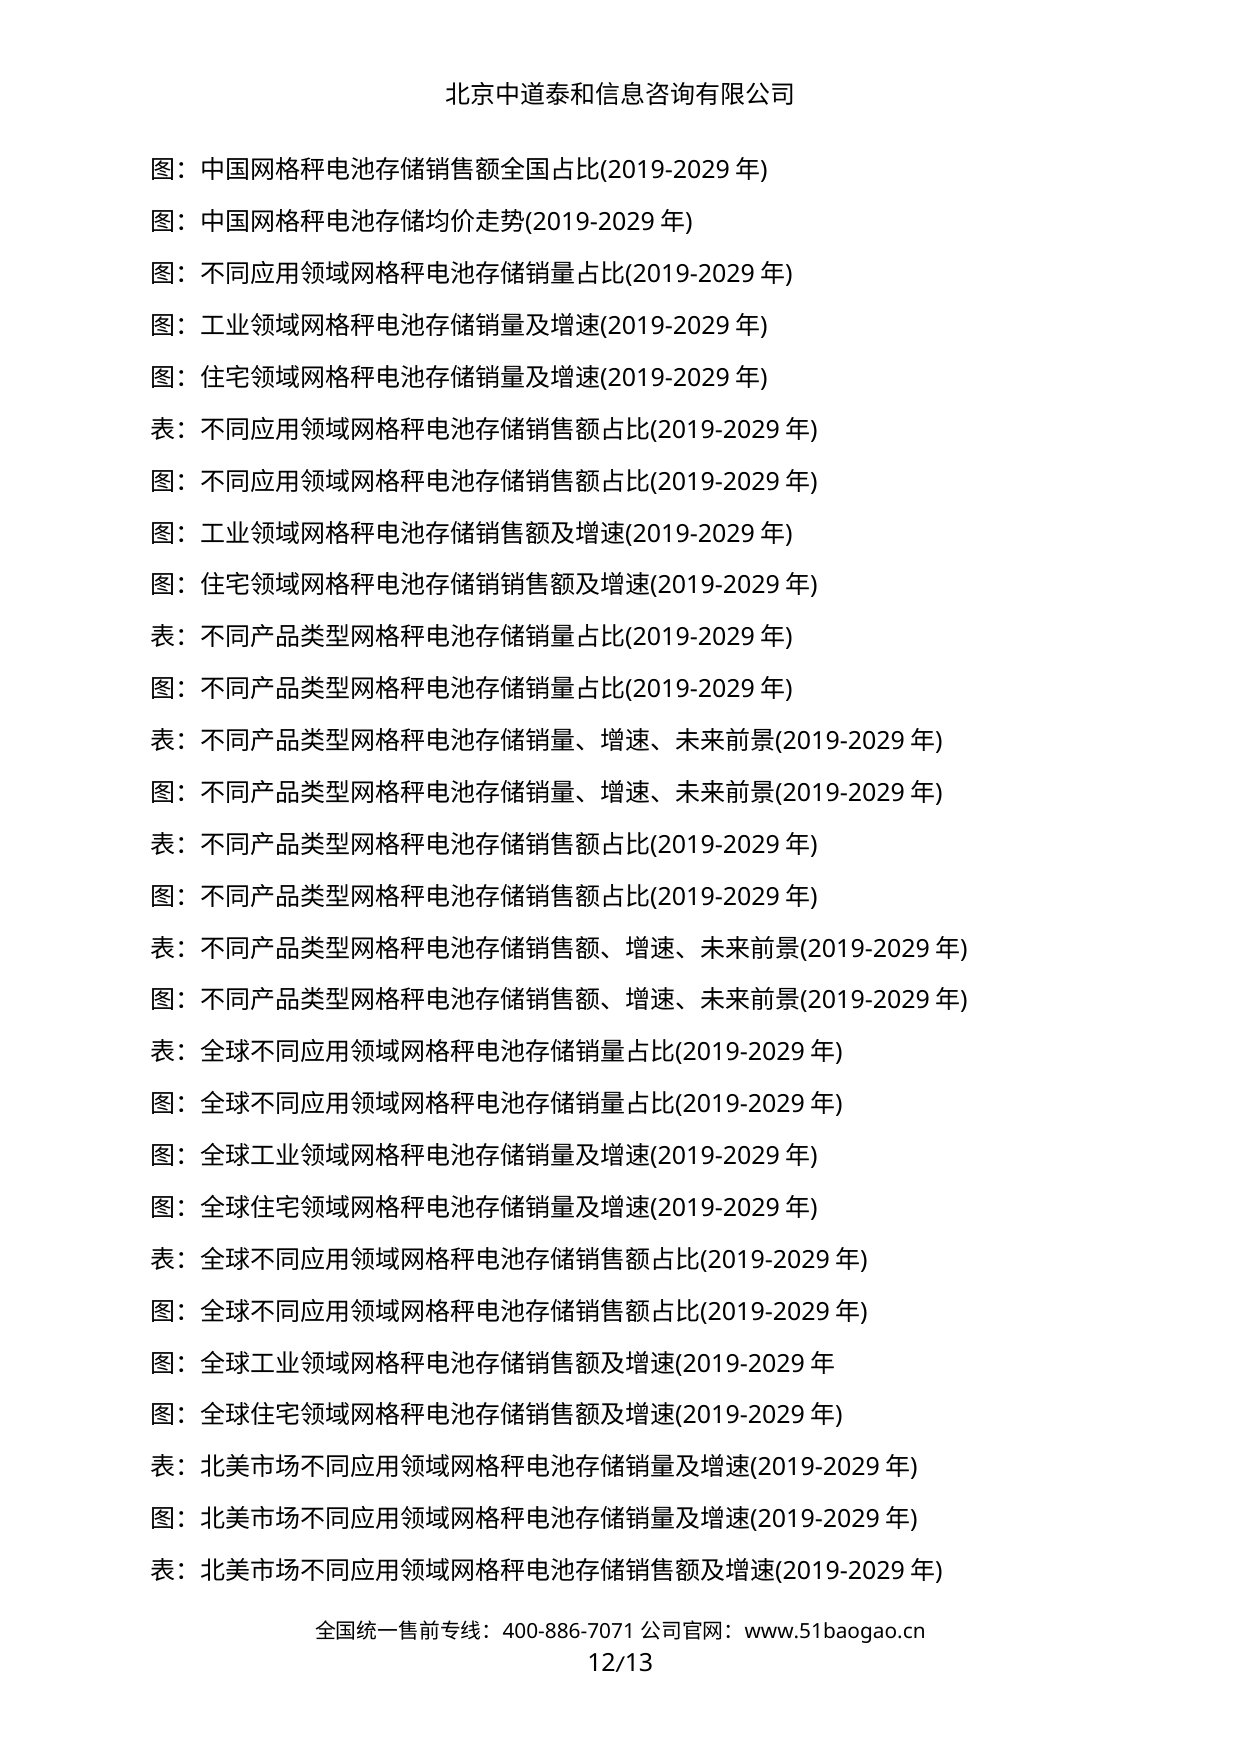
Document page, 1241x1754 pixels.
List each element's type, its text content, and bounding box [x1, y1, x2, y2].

text 图：全球不同应用领域网格秤电池存储销售额占比(2019-2029年) [150, 1291, 1090, 1327]
text 表：北美市场不同应用领域网格秤电池存储销量及增速(2019-2029年) [150, 1447, 1090, 1483]
text 表：北美市场不同应用领域网格秤电池存储销售额及增速(2019-2029年) [150, 1551, 1090, 1587]
text 表：全球不同应用领域网格秤电池存储销售额占比(2019-2029年) [150, 1239, 1090, 1276]
text 图：不同产品类型网格秤电池存储销售额占比(2019-2029年) [150, 876, 1090, 912]
text 图：北美市场不同应用领域网格秤电池存储销量及增速(2019-2029年) [150, 1499, 1090, 1535]
text 图：中国网格秤电池存储均价走势(2019-2029年) [150, 202, 1090, 238]
text 图：全球工业领域网格秤电池存储销量及增速(2019-2029年) [150, 1136, 1090, 1172]
text 图：全球工业领域网格秤电池存储销售额及增速(2019-2029年 [150, 1343, 1090, 1379]
text 图：工业领域网格秤电池存储销售额及增速(2019-2029年) [150, 513, 1090, 549]
text 表：全球不同应用领域网格秤电池存储销量占比(2019-2029年) [150, 1032, 1090, 1068]
text 图：全球住宅领域网格秤电池存储销量及增速(2019-2029年) [150, 1187, 1090, 1224]
text 图：工业领域网格秤电池存储销量及增速(2019-2029年) [150, 306, 1090, 342]
text 表：不同产品类型网格秤电池存储销售额、增速、未来前景(2019-2029年) [150, 928, 1090, 964]
text 表：不同产品类型网格秤电池存储销售额占比(2019-2029年) [150, 824, 1090, 861]
text 图：全球住宅领域网格秤电池存储销售额及增速(2019-2029年) [150, 1395, 1090, 1431]
text 图：中国网格秤电池存储销售额全国占比(2019-2029年) [150, 150, 1090, 186]
text 图：住宅领域网格秤电池存储销量及增速(2019-2029年) [150, 357, 1090, 394]
text 图：不同应用领域网格秤电池存储销售额占比(2019-2029年) [150, 461, 1090, 497]
text 表：不同应用领域网格秤电池存储销售额占比(2019-2029年) [150, 409, 1090, 446]
text 图：全球不同应用领域网格秤电池存储销量占比(2019-2029年) [150, 1084, 1090, 1120]
text 图：不同产品类型网格秤电池存储销量占比(2019-2029年) [150, 669, 1090, 705]
text 图：不同产品类型网格秤电池存储销售额、增速、未来前景(2019-2029年) [150, 980, 1090, 1016]
text 表：不同产品类型网格秤电池存储销量占比(2019-2029年) [150, 617, 1090, 653]
text 图：不同产品类型网格秤电池存储销量、增速、未来前景(2019-2029年) [150, 772, 1090, 809]
text 图：住宅领域网格秤电池存储销销售额及增速(2019-2029年) [150, 565, 1090, 601]
text 表：不同产品类型网格秤电池存储销量、增速、未来前景(2019-2029年) [150, 721, 1090, 757]
text 图：不同应用领域网格秤电池存储销量占比(2019-2029年) [150, 254, 1090, 290]
